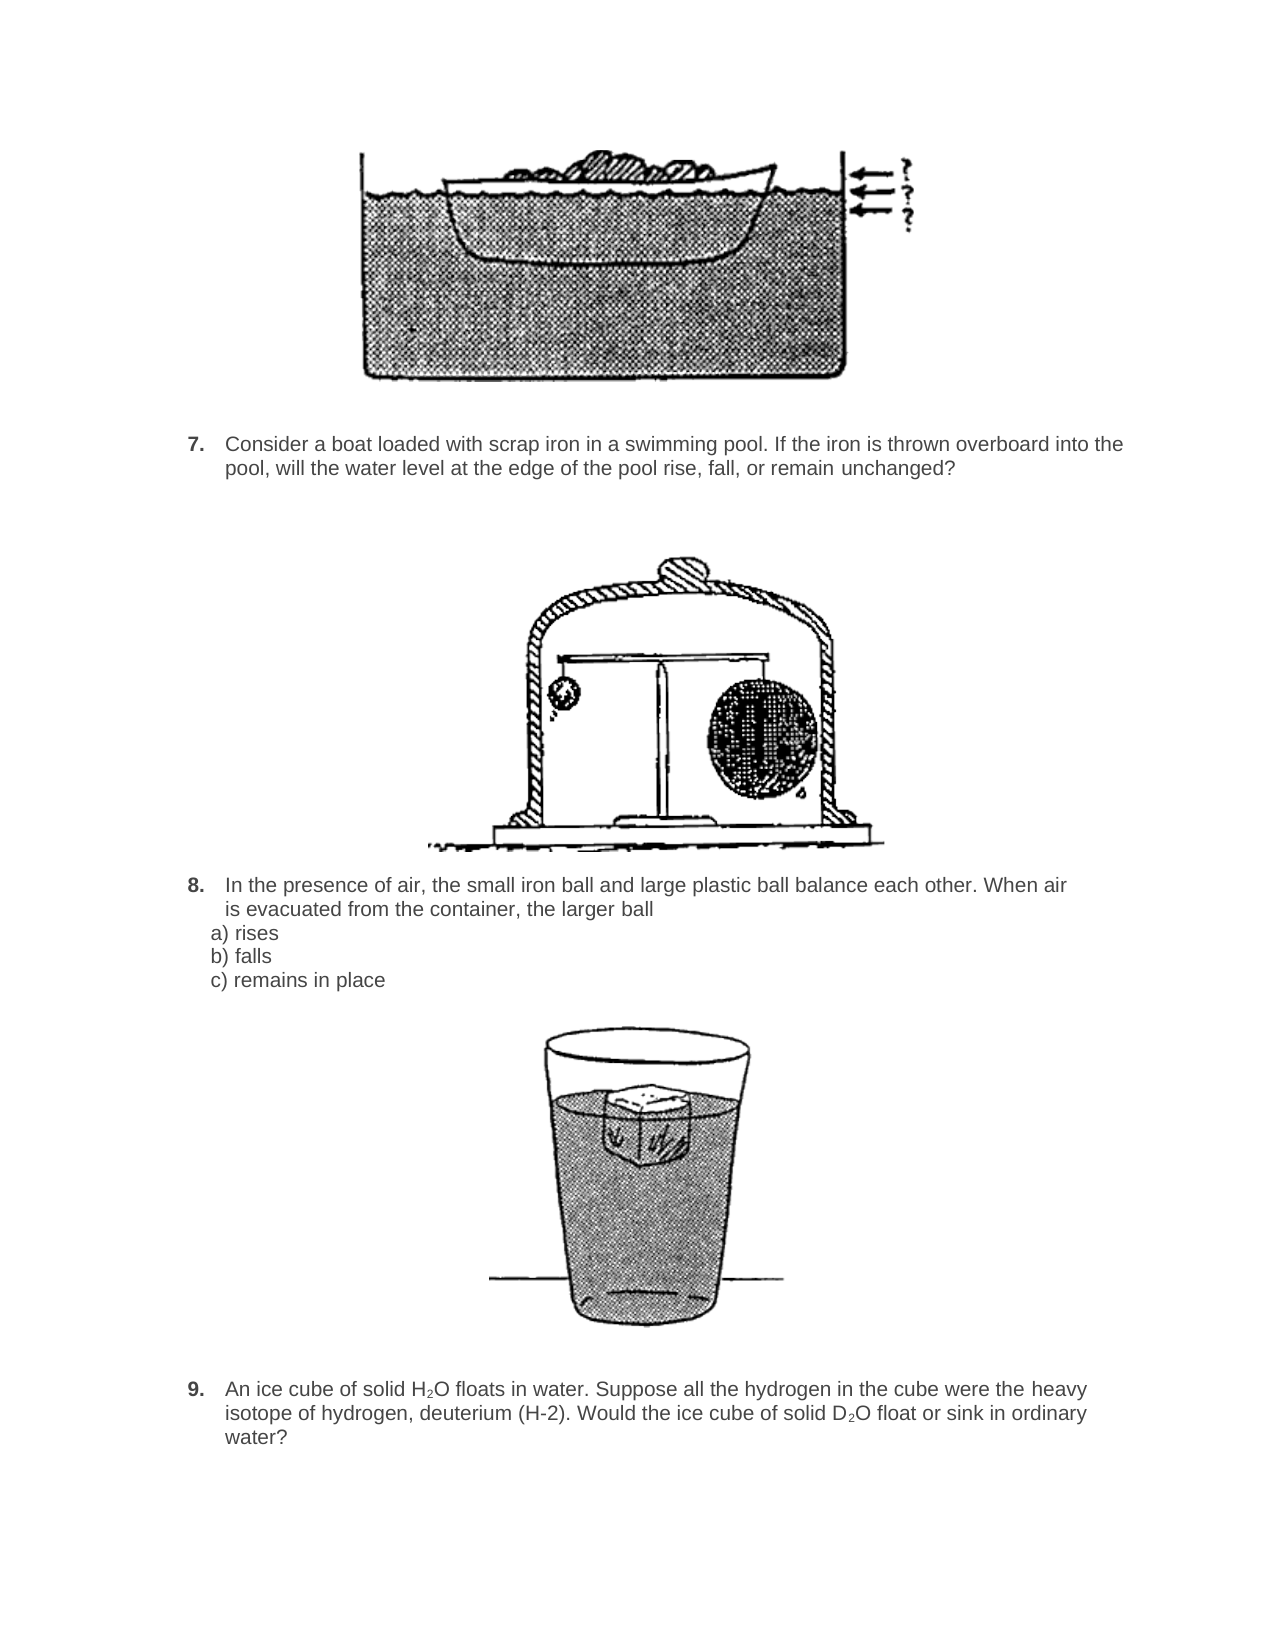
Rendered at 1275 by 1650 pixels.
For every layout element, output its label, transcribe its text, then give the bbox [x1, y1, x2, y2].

list rises [210, 921, 1142, 945]
picture [428, 556, 885, 852]
list An ice cube of solid H2O floats in water. Suppose all the hydrogen in the cube were the heavy isotope of hydrogen, deuterium (H-2). Would the ice cube of solid D2O float or sink in ordinary water? [187, 1377, 1087, 1449]
list In the presence of air, the small iron ball and large plastic ball balance each other. When air is evacuated from the container, the larger ball [187, 873, 1088, 921]
list remains in place [210, 969, 1142, 993]
picture [489, 1026, 785, 1328]
list falls [210, 945, 1142, 969]
picture [359, 150, 914, 382]
list Consider a boat loaded with scrap iron in a swimming pool. If the iron is thrown overboard into the pool, will the water level at the edge of the pool rise, fall, or remain unchanged? [187, 432, 1125, 480]
